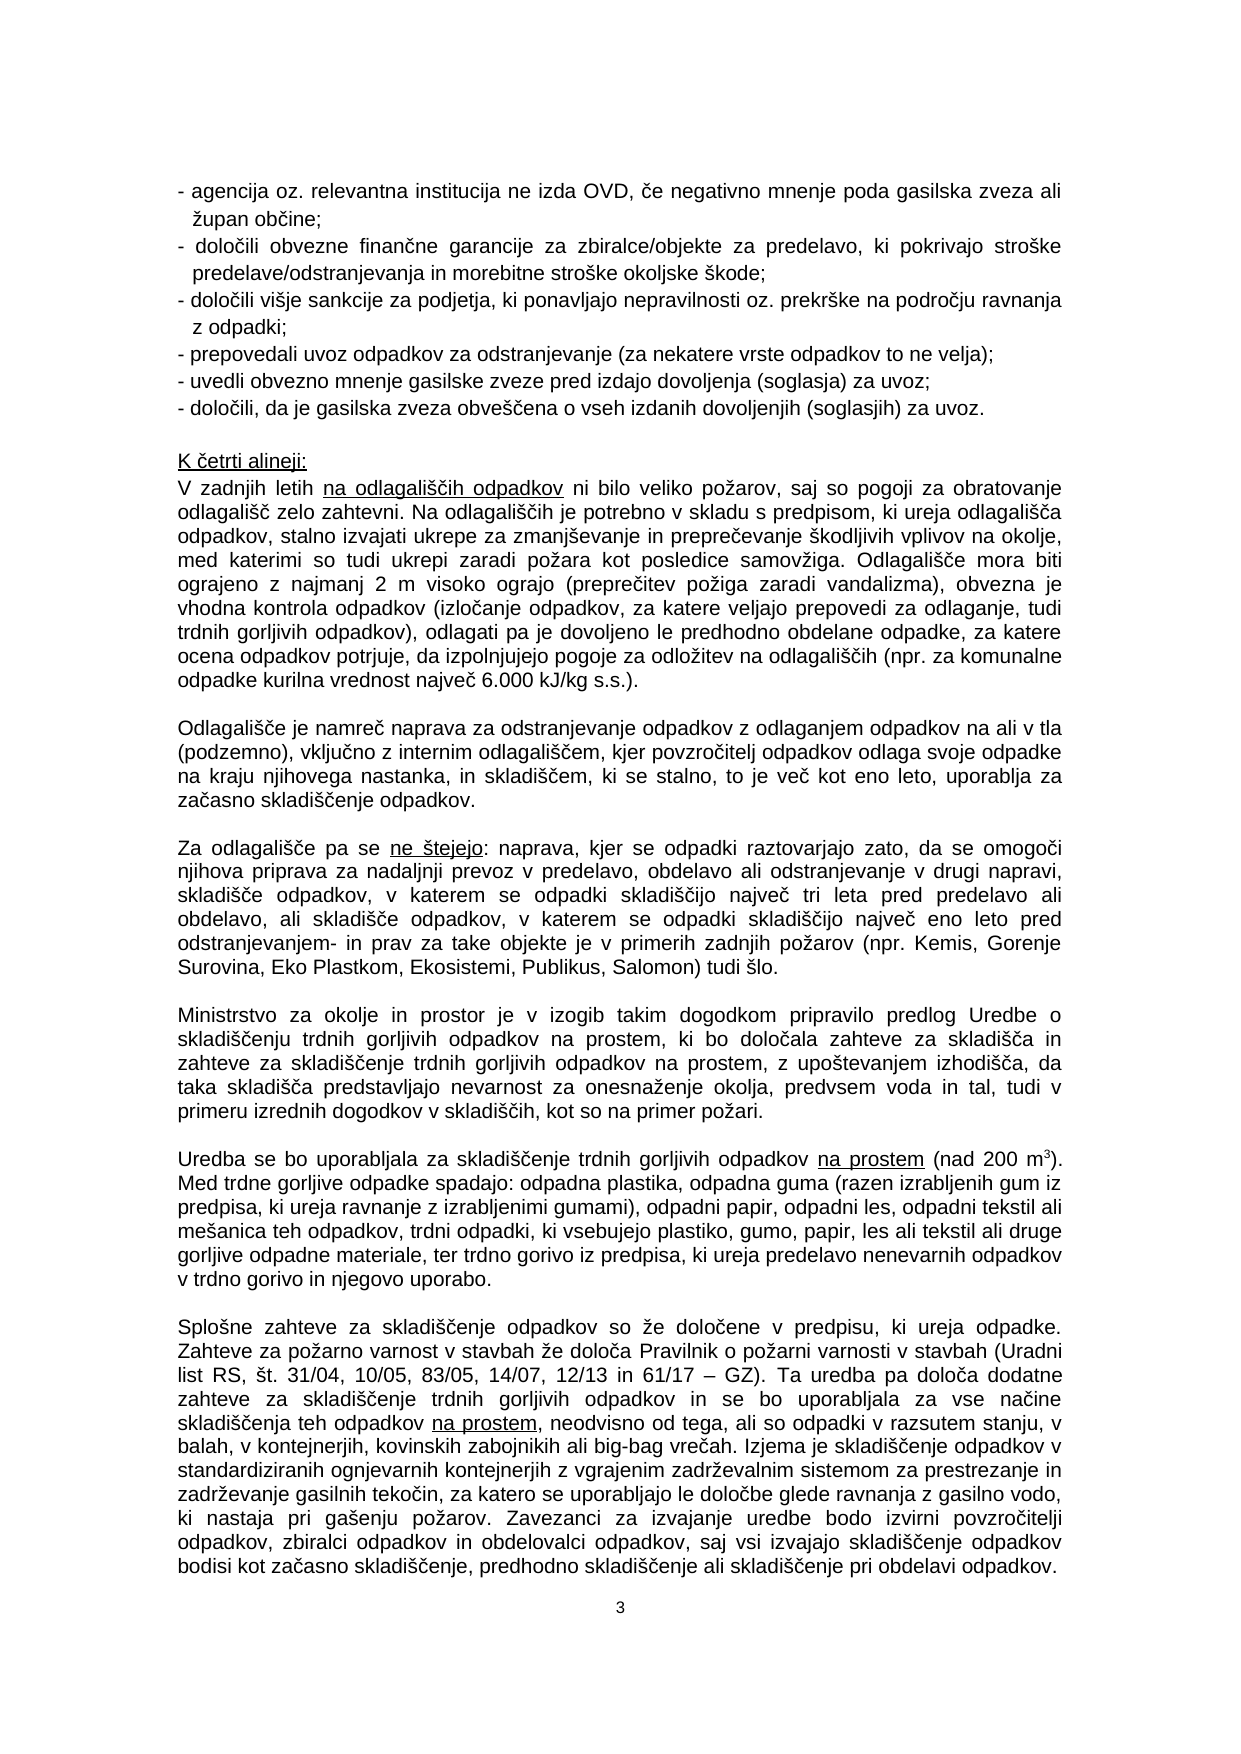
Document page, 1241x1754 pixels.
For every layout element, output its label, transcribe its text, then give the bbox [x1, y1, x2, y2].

text - agencija oz. relevantna institucija ne izda OVD, če negativno mnenje poda gasilska zveza ali župan občine; [177, 177, 1063, 231]
text - določili višje sankcije za podjetja, ki ponavljajo nepravilnosti oz. prekrške na področju ravnanja z odpadki; [177, 286, 1063, 340]
text Odlagališče je namreč naprava za odstranjevanje odpadkov z odlaganjem odpadkov na ali v tla (podzemno), vključno z internim odlagališčem, kjer povzročitelj odpadkov odlaga svoje odpadke na kraju njihovega nastanka, in skladiščem, ki se stalno, to je več kot eno leto, uporablja za začasno skladiščenje odpadkov. [177, 716, 1063, 811]
text - uvedli obvezno mnenje gasilske zveze pred izdajo dovoljenja (soglasja) za uvoz; [177, 367, 1063, 394]
text Uredba se bo uporabljala za skladiščenje trdnih gorljivih odpadkov na prostem (nad 200 m3). Med trdne gorljive odpadke spadajo: odpadna plastika, odpadna guma (razen izrabljenih gum iz predpisa, ki ureja ravnanje z izrabljenimi gumami), odpadni papir, odpadni les, odpadni tekstil ali mešanica teh odpadkov, trdni odpadki, ki vsebujejo plastiko, gumo, papir, les ali tekstil ali druge gorljive odpadne materiale, ter trdno gorivo iz predpisa, ki ureja predelavo nenevarnih odpadkov v trdno gorivo in njegovo uporabo. [177, 1147, 1063, 1291]
text - prepovedali uvoz odpadkov za odstranjevanje (za nekatere vrste odpadkov to ne velja); [177, 340, 1063, 367]
text K četrti alineji: [177, 448, 1063, 472]
text - določili obvezne finančne garancije za zbiralce/objekte za predelavo, ki pokrivajo stroške predelave/odstranjevanja in morebitne stroške okoljske škode; [177, 231, 1063, 286]
text - določili, da je gasilska zveza obveščena o vseh izdanih dovoljenjih (soglasjih) za uvoz. [177, 394, 1063, 421]
text Splošne zahteve za skladiščenje odpadkov so že določene v predpisu, ki ureja odpadke. Zahteve za požarno varnost v stavbah že določa Pravilnik o požarni varnosti v stavbah (Uradni list RS, št. 31/04, 10/05, 83/05, 14/07, 12/13 in 61/17 – GZ). Ta uredba pa določa dodatne zahteve za skladiščenje trdnih gorljivih odpadkov in se bo uporabljala za vse načine skladiščenja teh odpadkov na prostem, neodvisno od tega, ali so odpadki v razsutem stanju, v balah, v kontejnerjih, kovinskih zabojnikih ali big-bag vrečah. Izjema je skladiščenje odpadkov v standardiziranih ognjevarnih kontejnerjih z vgrajenim zadrževalnim sistemom za prestrezanje in zadrževanje gasilnih tekočin, za katero se uporabljajo le določbe glede ravnanja z gasilno vodo, ki nastaja pri gašenju požarov. Zavezanci za izvajanje uredbe bodo izvirni povzročitelji odpadkov, zbiralci odpadkov in obdelovalci odpadkov, saj vsi izvajajo skladiščenje odpadkov bodisi kot začasno skladiščenje, predhodno skladiščenje ali skladiščenje pri obdelavi odpadkov. [177, 1314, 1063, 1578]
text Ministrstvo za okolje in prostor je v izogib takim dogodkom pripravilo predlog Uredbe o skladiščenju trdnih gorljivih odpadkov na prostem, ki bo določala zahteve za skladišča in zahteve za skladiščenje trdnih gorljivih odpadkov na prostem, z upoštevanjem izhodišča, da taka skladišča predstavljajo nevarnost za onesnaženje okolja, predvsem voda in tal, tudi v primeru izrednih dogodkov v skladiščih, kot so na primer požari. [177, 1003, 1063, 1123]
text V zadnjih letih na odlagališčih odpadkov ni bilo veliko požarov, saj so pogoji za obratovanje odlagališč zelo zahtevni. Na odlagališčih je potrebno v skladu s predpisom, ki ureja odlagališča odpadkov, stalno izvajati ukrepe za zmanjševanje in preprečevanje škodljivih vplivov na okolje, med katerimi so tudi ukrepi zaradi požara kot posledice samovžiga. Odlagališče mora biti ograjeno z najmanj 2 m visoko ograjo (preprečitev požiga zaradi vandalizma), obvezna je vhodna kontrola odpadkov (izločanje odpadkov, za katere veljajo prepovedi za odlaganje, tudi trdnih gorljivih odpadkov), odlagati pa je dovoljeno le predhodno obdelane odpadke, za katere ocena odpadkov potrjuje, da izpolnjujejo pogoje za odložitev na odlagališčih (npr. za komunalne odpadke kurilna vrednost največ 6.000 kJ/kg s.s.). [177, 476, 1063, 692]
text Za odlagališče pa se ne štejejo: naprava, kjer se odpadki raztovarjajo zato, da se omogoči njihova priprava za nadaljnji prevoz v predelavo, obdelavo ali odstranjevanje v drugi napravi, skladišče odpadkov, v katerem se odpadki skladiščijo največ tri leta pred predelavo ali obdelavo, ali skladišče odpadkov, v katerem se odpadki skladiščijo največ eno leto pred odstranjevanjem- in prav za take objekte je v primerih zadnjih požarov (npr. Kemis, Gorenje Surovina, Eko Plastkom, Ekosistemi, Publikus, Salomon) tudi šlo. [177, 835, 1063, 979]
